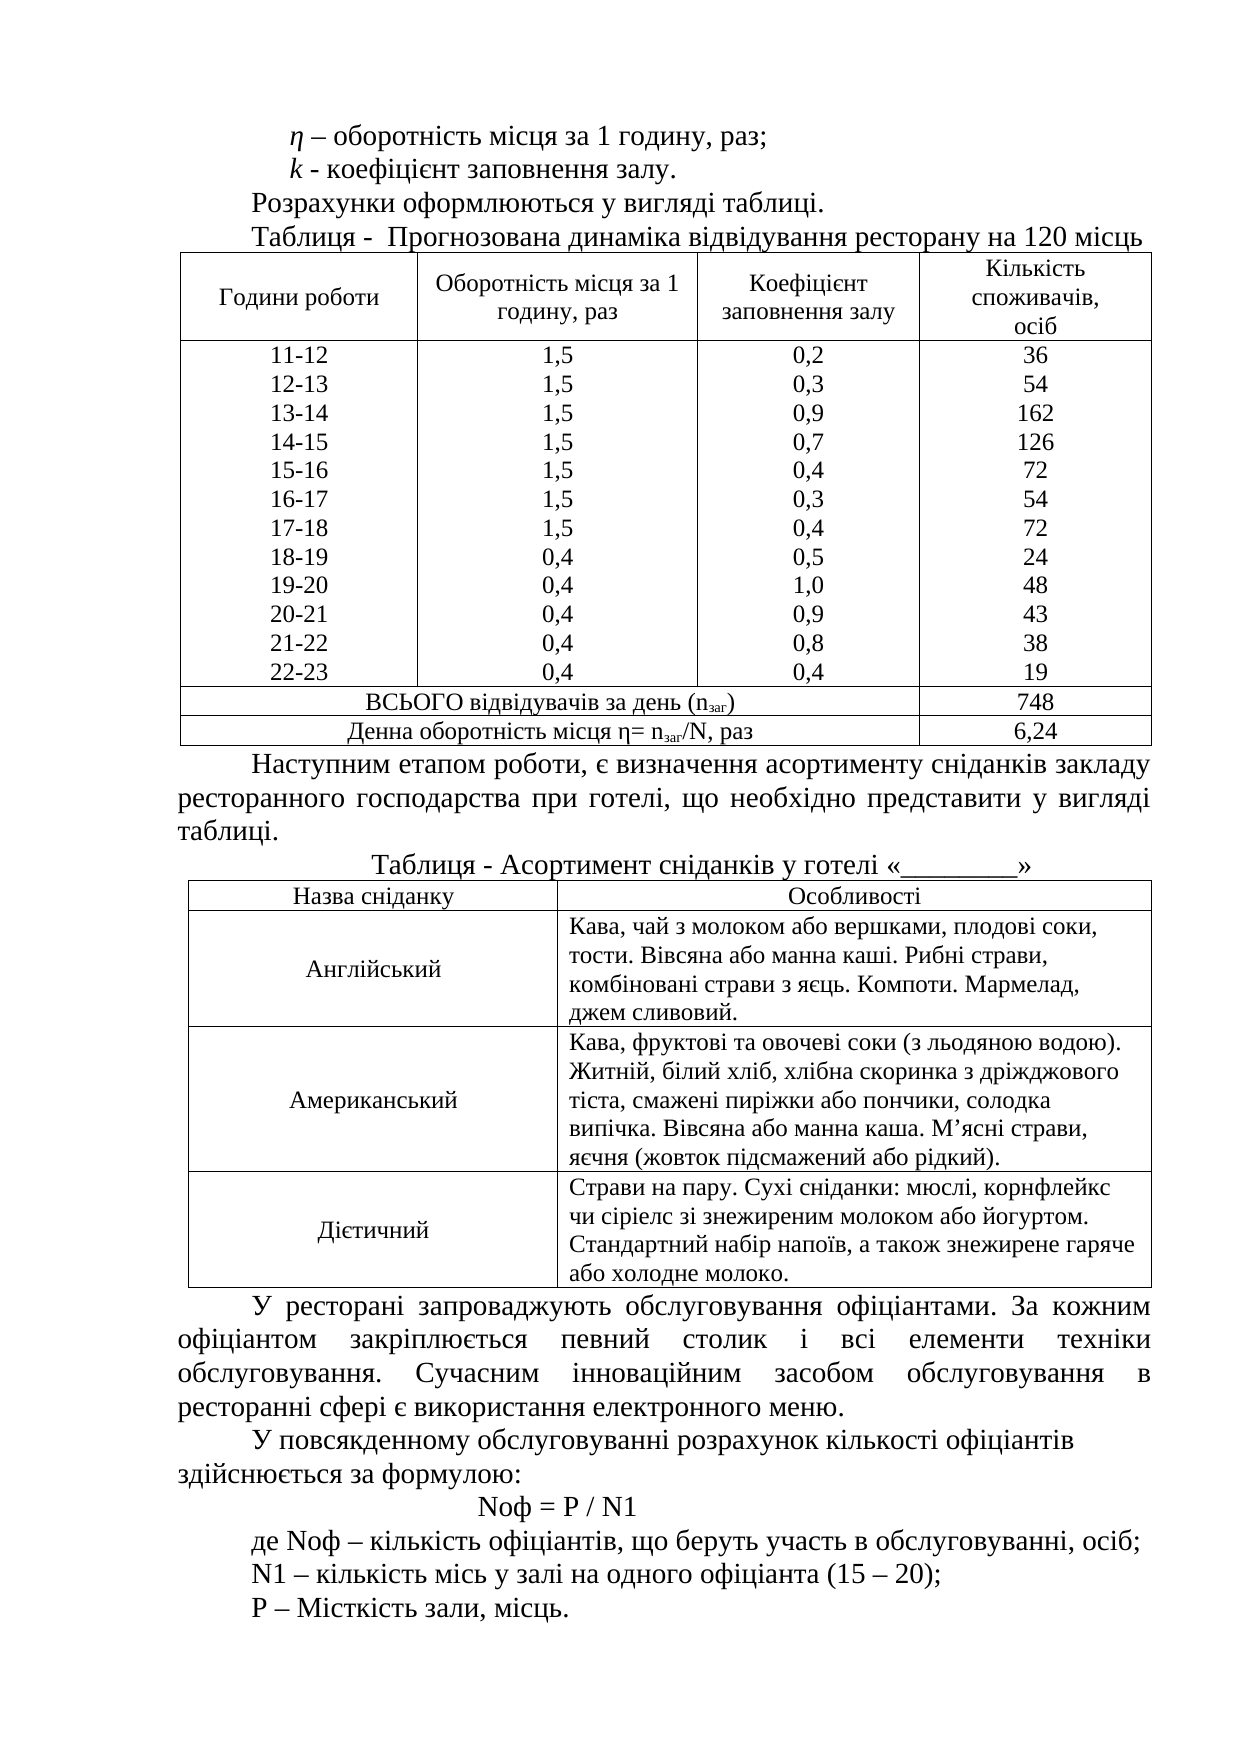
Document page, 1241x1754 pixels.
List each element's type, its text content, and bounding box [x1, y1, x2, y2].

table_header Оборотність місця за 1 годину, раз [418, 253, 697, 339]
table_cell 748 [920, 687, 1151, 715]
text Р – Місткість зали, місць. [177, 1590, 1152, 1623]
table_cell 11-12 12-13 13-14 14-15 15-16 16-17 17-18 18-19 19-20 20-21 21-22 22-23 [181, 341, 417, 686]
table_cell 0,2 0,3 0,9 0,7 0,4 0,3 0,4 0,5 1,0 0,9 0,8 0,4 [698, 341, 919, 686]
list Наступним етапом роботи, є визначення асортименту сніданків закладу ресторанного господарства при готелі, що необхідно представити у вигляді таблиці. [177, 746, 1152, 847]
table_cell 6,24 [920, 716, 1151, 745]
text η – оборотність місця за 1 годину, раз; [177, 118, 1152, 152]
table_cell ВСЬОГО відвідувачів за день (nзаг) [181, 687, 919, 715]
table_cell Американський [189, 1027, 557, 1171]
table_header Кількість споживачів, осіб [920, 253, 1151, 339]
text Таблиця - Асортимент сніданків у готелі «________» [177, 847, 1152, 880]
text k - коефіцієнт заповнення залу. [177, 152, 1152, 185]
table_header Особливості [558, 881, 1151, 910]
table_header Назва сніданку [189, 881, 557, 910]
text N1 – кількість місь у залі на одного офіціанта (15 – 20); [177, 1556, 1152, 1590]
table_cell 1,5 1,5 1,5 1,5 1,5 1,5 1,5 0,4 0,4 0,4 0,4 0,4 [418, 341, 697, 686]
table_cell Денна оборотність місця η= nзаг/N, раз [181, 716, 919, 745]
text Таблиця - Прогнозована динаміка відвідування ресторану на 120 місць [177, 219, 1152, 252]
table_cell Кава, чай з молоком або вершками, плодові соки, тости. Вівсяна або манна каші. Рибні страви, комбіновані страви з яєць. Компоти. Мармелад, джем сливовий. [558, 911, 1151, 1026]
text У ресторані запроваджують обслуговування офіціантами. За кожним офіціантом закріплюється певний столик і всі елементи техніки обслуговування. Сучасним інноваційним засобом обслуговування в ресторанні сфері є використання електронного меню. [177, 1288, 1152, 1422]
table_cell Страви на пару. Сухі сніданки: мюслі, корнфлейкс чи сіріелс зі знежиреним молоком або йогуртом. Стандартний набір напоїв, а також знежирене гаряче або холодне молоко. [558, 1172, 1151, 1287]
table_header Години роботи [181, 253, 417, 339]
table_cell 36 54 162 126 72 54 72 24 48 43 38 19 [920, 341, 1151, 686]
text Розрахунки оформлюються у вигляді таблиці. [177, 185, 1152, 219]
text Nоф = P / N1 [402, 1489, 1152, 1523]
text де Nоф – кількість офіціантів, що беруть участь в обслуговуванні, осіб; [177, 1523, 1152, 1556]
table_cell Дієтичний [189, 1172, 557, 1287]
table_cell Англійський [189, 911, 557, 1026]
table_header Коефіцієнт заповнення залу [698, 253, 919, 339]
text У повсякденному обслуговуванні розрахунок кількості офіціантів здійснюється за формулою: [177, 1422, 1152, 1489]
table_cell Кава, фруктові та овочеві соки (з льодяною водою). Житній, білий хліб, хлібна скоринка з дріжджового тіста, смажені пиріжки або пончики, солодка випічка. Вівсяна або манна каша. М’ясні страви, яєчня (жовток підсмажений або рідкий). [558, 1027, 1151, 1171]
